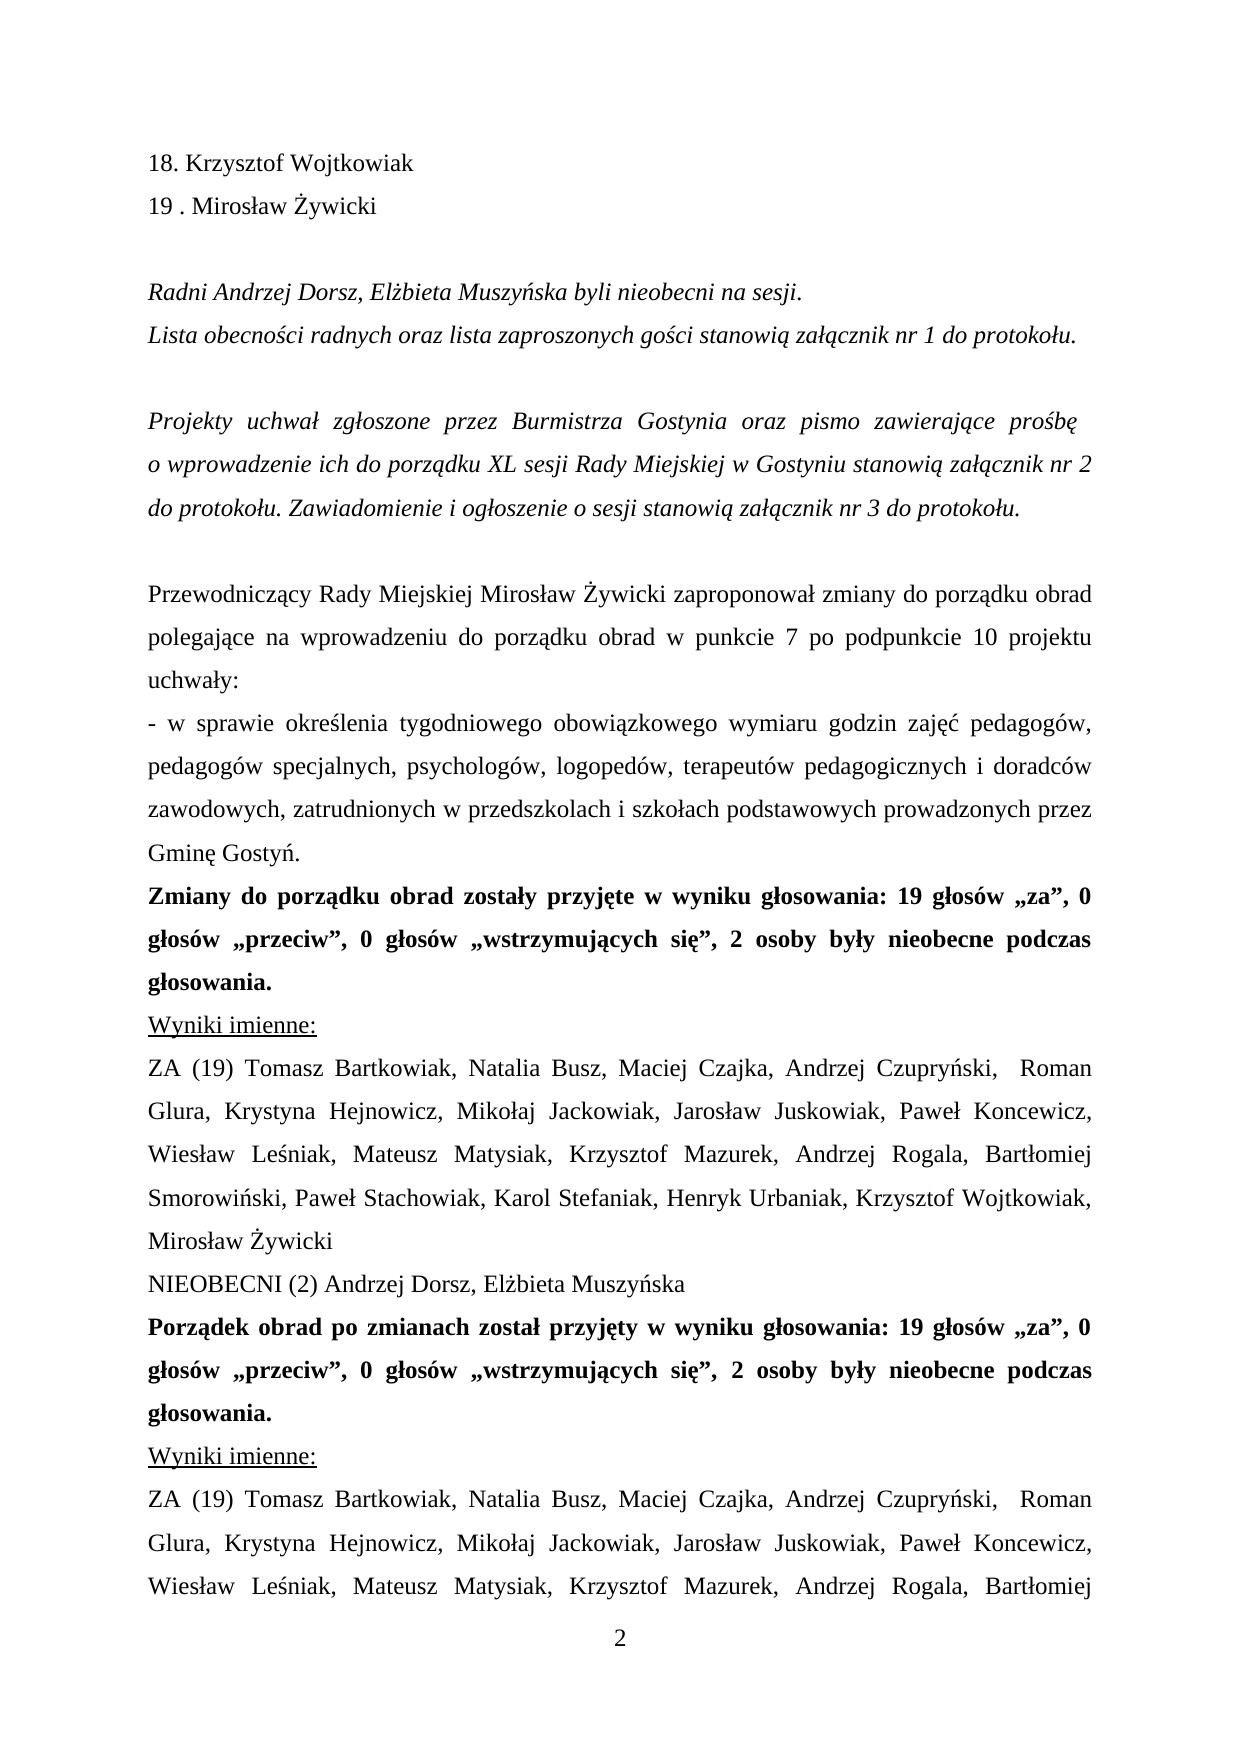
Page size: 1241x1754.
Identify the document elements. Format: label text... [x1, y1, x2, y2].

text Wyniki imienne: [148, 1441, 1093, 1470]
text - w sprawie określenia tygodniowego obowiązkowego wymiaru godzin zajęć pedagogów, pedagogów specjalnych, psychologów, logopedów, terapeutów pedagogicznych i doradców zawodowych, zatrudnionych w przedszkolach i szkołach podstawowych prowadzonych przez Gminę Gostyń. [148, 708, 1093, 866]
text Radni Andrzej Dorsz, Elżbieta Muszyńska byli nieobecni na sesji. [148, 277, 1093, 306]
text Wyniki imienne: [148, 1010, 1093, 1039]
text 19 . Mirosław Żywicki [148, 191, 1093, 219]
text Zmiany do porządku obrad zostały przyjęte w wyniku głosowania: 19 głosów „za”, 0 głosów „przeciw”, 0 głosów „wstrzymujących się”, 2 osoby były nieobecne podczas głosowania. [148, 881, 1093, 996]
text NIEOBECNI (2) Andrzej Dorsz, Elżbieta Muszyńska [148, 1269, 1093, 1298]
text 18. Krzysztof Wojtkowiak [148, 148, 1093, 176]
text Przewodniczący Rady Miejskiej Mirosław Żywicki zaproponował zmiany do porządku obrad polegające na wprowadzeniu do porządku obrad w punkcie 7 po podpunkcie 10 projektu uchwały: [148, 579, 1093, 694]
text Lista obecności radnych oraz lista zaproszonych gości stanowią załącznik nr 1 do protokołu. [148, 320, 1093, 349]
text Projekty uchwał zgłoszone przez Burmistrza Gostynia oraz pismo zawierające prośbę o wprowadzenie ich do porządku XL sesji Rady Miejskiej w Gostyniu stanowią załącznik nr 2 do protokołu. Zawiadomienie i ogłoszenie o sesji stanowią załącznik nr 3 do protokołu. [148, 406, 1093, 521]
text Porządek obrad po zmianach został przyjęty w wyniku głosowania: 19 głosów „za”, 0 głosów „przeciw”, 0 głosów „wstrzymujących się”, 2 osoby były nieobecne podczas głosowania. [148, 1312, 1093, 1427]
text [148, 1484, 1093, 1599]
